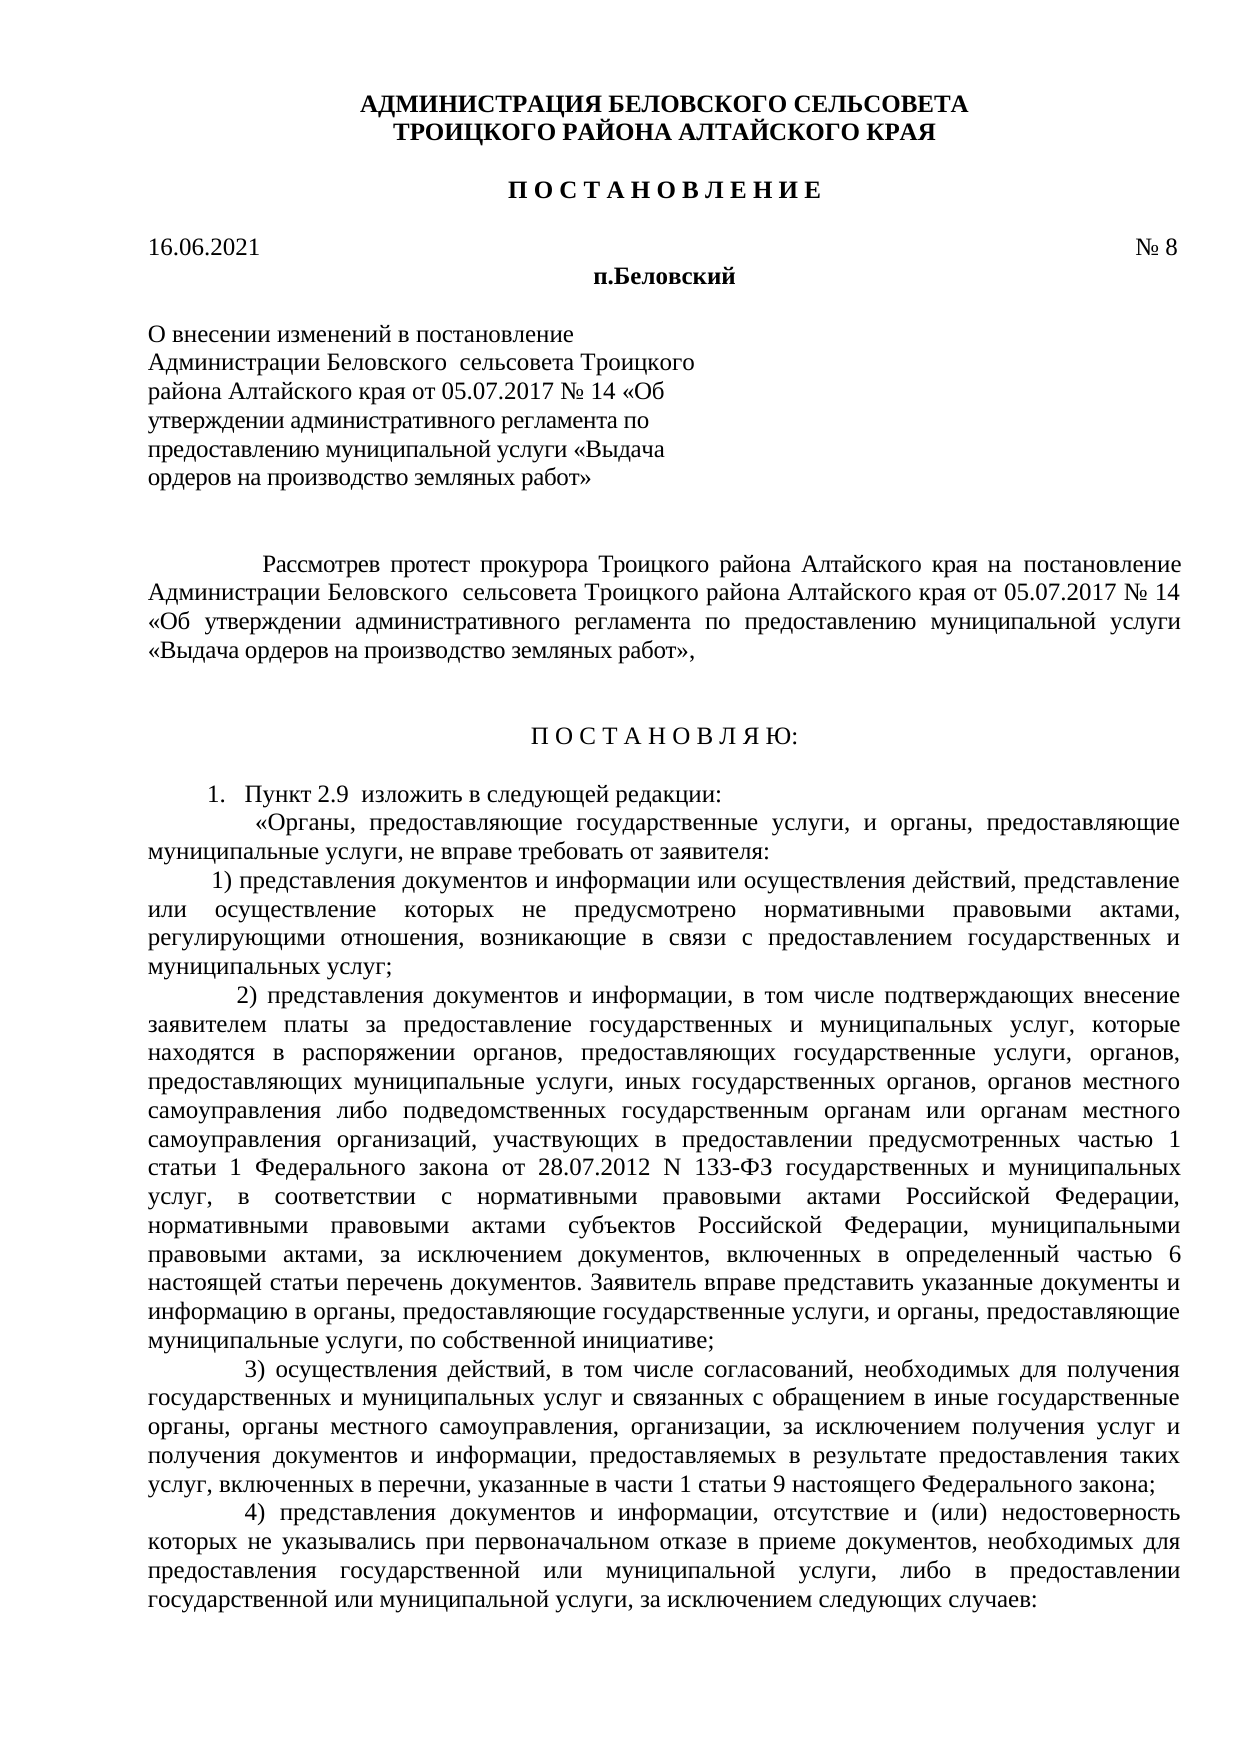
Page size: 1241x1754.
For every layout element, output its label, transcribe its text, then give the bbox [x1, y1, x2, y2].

list «Органы, предоставляющие государственные услуги, и органы, предоставляющие муниципальные услуги, не вправе требовать от заявителя: [148, 807, 1181, 865]
text утверждении административного регламента по [148, 405, 1181, 434]
list 4) представления документов и информации, отсутствие и (или) недостоверность которых не указывались при первоначальном отказе в приеме документов, необходимых для предоставления государственной или муниципальной услуги, либо в предоставлении государственной или муниципальной услуги, за исключением следующих случаев: [148, 1497, 1181, 1612]
text района Алтайского края от 05.07.2017 № 14 «Об [148, 376, 1181, 405]
list Пункт 2.9 изложить в следующей редакции: [207, 779, 1181, 807]
text предоставлению муниципальной услуги «Выдача [148, 434, 1181, 462]
list 2) представления документов и информации, в том числе подтверждающих внесение заявителем платы за предоставление государственных и муниципальных услуг, которые находятся в распоряжении органов, предоставляющих государственные услуги, органов, предоставляющих муниципальные услуги, иных государственных органов, органов местного самоуправления либо подведомственных государственным органам или органам местного самоуправления организаций, участвующих в предоставлении предусмотренных частью 1 статьи 1 Федерального закона от 28.07.2012 N 133-ФЗ государственных и муниципальных услуг, в соответствии с нормативными правовыми актами Российской Федерации, нормативными правовыми актами субъектов Российской Федерации, муниципальными правовыми актами, за исключением документов, включенных в определенный частью 6 настоящей статьи перечень документов. Заявитель вправе представить указанные документы и информацию в органы, предоставляющие государственные услуги, и органы, предоставляющие муниципальные услуги, по собственной инициативе; [148, 980, 1181, 1354]
text Рассмотрев протест прокурора Троицкого района Алтайского края на постановление Администрации Беловского сельсовета Троицкого района Алтайского края от 05.07.2017 № 14 «Об утверждении административного регламента по предоставлению муниципальной услуги «Выдача ордеров на производство земляных работ», [148, 549, 1181, 664]
text Троицкого района Алтайского края [148, 117, 1181, 146]
list 1) представления документов и информации или осуществления действий, представление или осуществление которых не предусмотрено нормативными правовыми актами, регулирующими отношения, возникающие в связи с предоставлением государственных и муниципальных услуг; [148, 865, 1181, 980]
text О внесении изменений в постановление [148, 319, 1181, 347]
text п.Беловский [148, 261, 1181, 290]
text П О С Т А Н О В Л Е Н И Е [148, 175, 1181, 204]
text Администрации Беловского сельсовета Троицкого [148, 347, 1181, 376]
text ордеров на производство земляных работ» [148, 462, 1181, 491]
text 16.06.2021 № 8 [148, 232, 1181, 261]
text П О С Т А Н О В Л Я Ю: [148, 721, 1181, 750]
list 3) осуществления действий, в том числе согласований, необходимых для получения государственных и муниципальных услуг и связанных с обращением в иные государственные органы, органы местного самоуправления, организации, за исключением получения услуг и получения документов и информации, предоставляемых в результате предоставления таких услуг, включенных в перечни, указанные в части 1 статьи 9 настоящего Федерального закона; [148, 1354, 1181, 1497]
text Администрация Беловского сельсовета [148, 89, 1181, 117]
